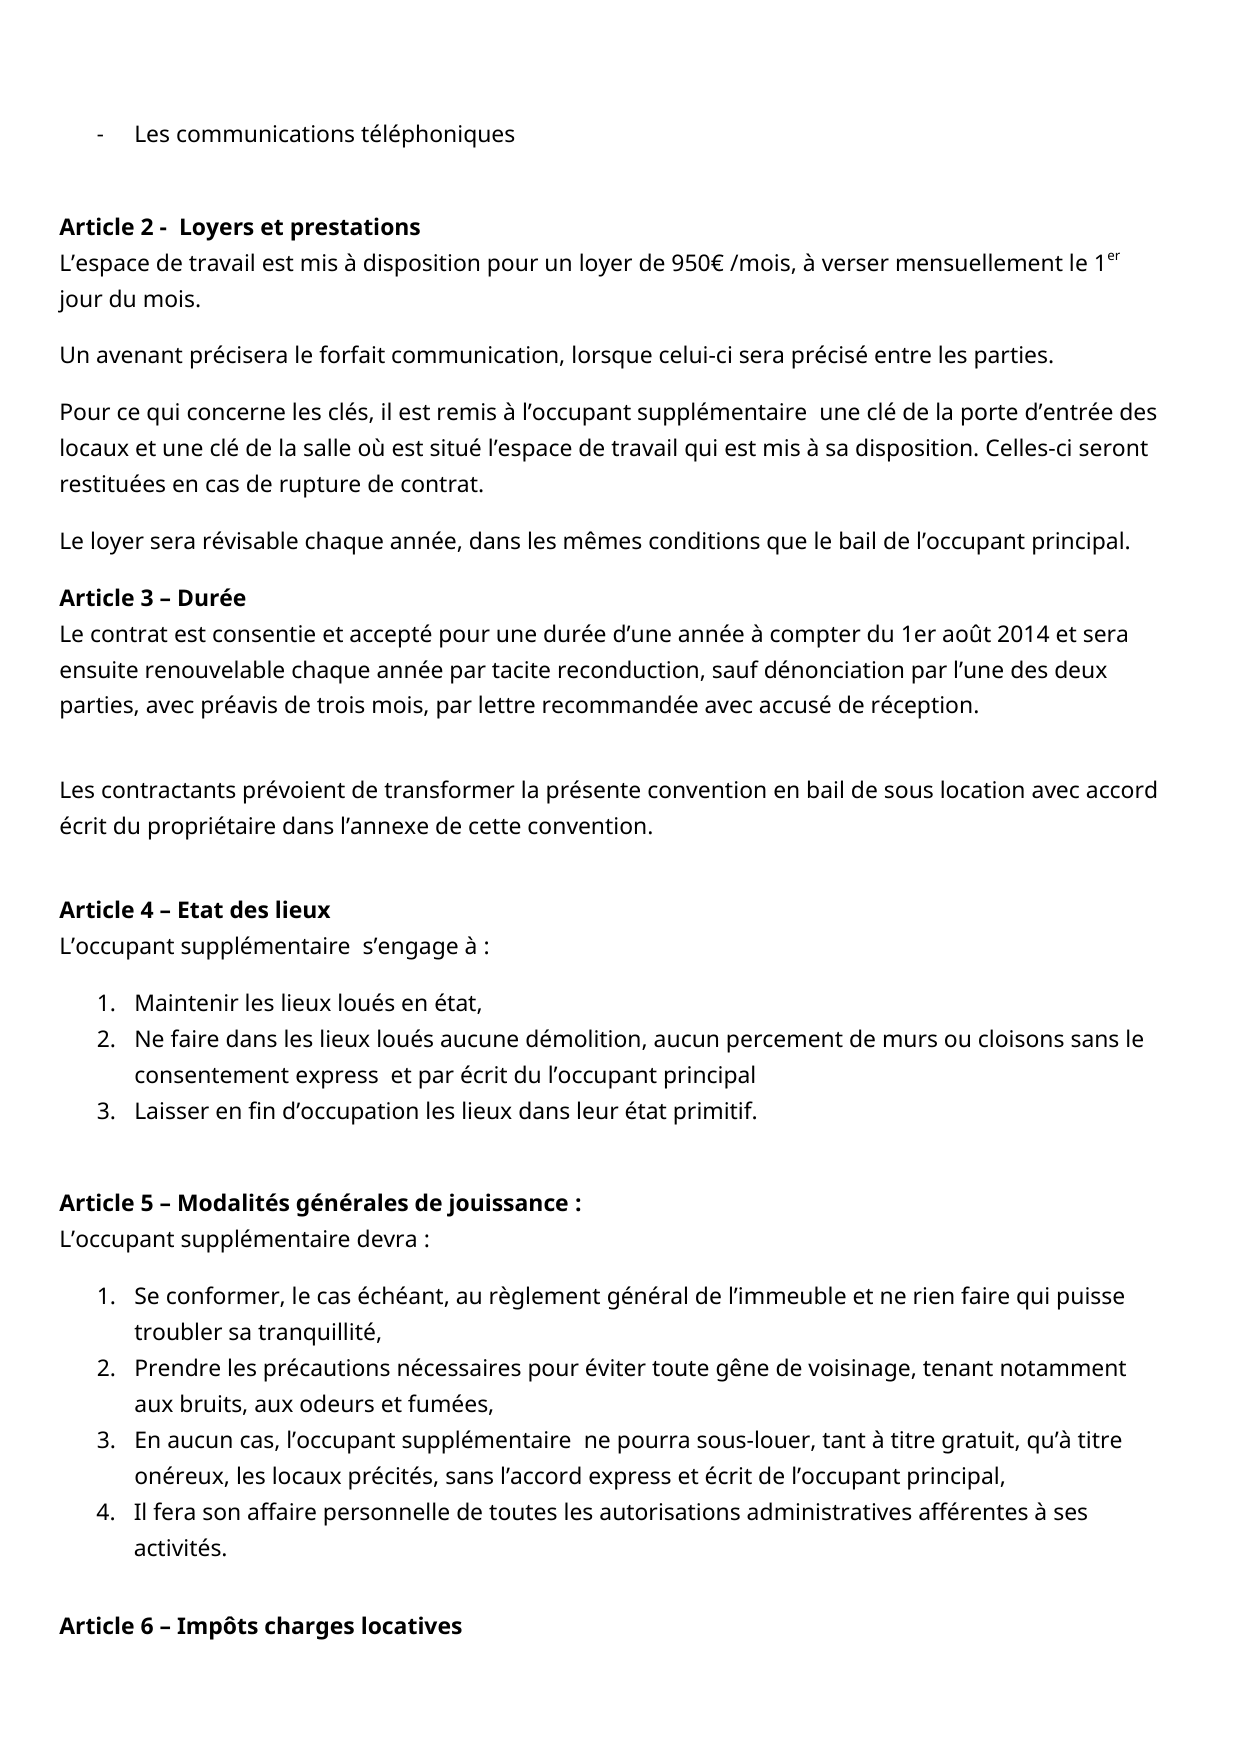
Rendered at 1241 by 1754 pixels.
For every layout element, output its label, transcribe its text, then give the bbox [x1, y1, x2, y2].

text Article 4 – Etat des lieux [59, 894, 1165, 925]
text Article 6 – Impôts charges locatives [59, 1610, 1165, 1641]
list Les communications téléphoniques [97, 118, 1165, 149]
text Les contractants prévoient de transformer la présente convention en bail de sous location avec accord écrit du propriétaire dans l’annexe de cette convention. [59, 774, 1165, 841]
list Maintenir les lieux loués en état, [97, 987, 1165, 1018]
text Le contrat est consentie et accepté pour une durée d’une année à compter du 1er août 2014 et sera ensuite renouvelable chaque année par tacite reconduction, sauf dénonciation par l’une des deux parties, avec préavis de trois mois, par lettre recommandée avec accusé de réception. [59, 618, 1165, 721]
list Ne faire dans les lieux loués aucune démolition, aucun percement de murs ou cloisons sans le consentement express et par écrit du l’occupant principal [97, 1023, 1165, 1090]
list En aucun cas, l’occupant supplémentaire ne pourra sous-louer, tant à titre gratuit, qu’à titre onéreux, les locaux précités, sans l’accord express et écrit de l’occupant principal, [97, 1424, 1165, 1491]
text L’occupant supplémentaire devra : [59, 1223, 1165, 1254]
text Un avenant précisera le forfait communication, lorsque celui-ci sera précisé entre les parties. [59, 339, 1165, 371]
list Prendre les précautions nécessaires pour éviter toute gêne de voisinage, tenant notamment aux bruits, aux odeurs et fumées, [97, 1352, 1165, 1419]
list Laisser en fin d’occupation les lieux dans leur état primitif. [97, 1095, 1165, 1126]
list Se conformer, le cas échéant, au règlement général de l’immeuble et ne rien faire qui puisse troubler sa tranquillité, [97, 1280, 1165, 1347]
text Article 5 – Modalités générales de jouissance : [59, 1187, 1165, 1219]
text L’occupant supplémentaire s’engage à : [59, 930, 1165, 961]
text L’espace de travail est mis à disposition pour un loyer de 950€ /mois, à verser mensuellement le 1er jour du mois. [59, 247, 1165, 314]
text Pour ce qui concerne les clés, il est remis à l’occupant supplémentaire une clé de la porte d’entrée des locaux et une clé de la salle où est situé l’espace de travail qui est mis à sa disposition. Celles-ci seront restituées en cas de rupture de contrat. [59, 396, 1165, 499]
text Article 3 – Durée [59, 582, 1165, 613]
text Article 2 - Loyers et prestations [59, 211, 1165, 242]
text Le loyer sera révisable chaque année, dans les mêmes conditions que le bail de l’occupant principal. [59, 525, 1165, 556]
list Il fera son affaire personnelle de toutes les autorisations administratives afférentes à ses activités. [96, 1496, 1165, 1563]
